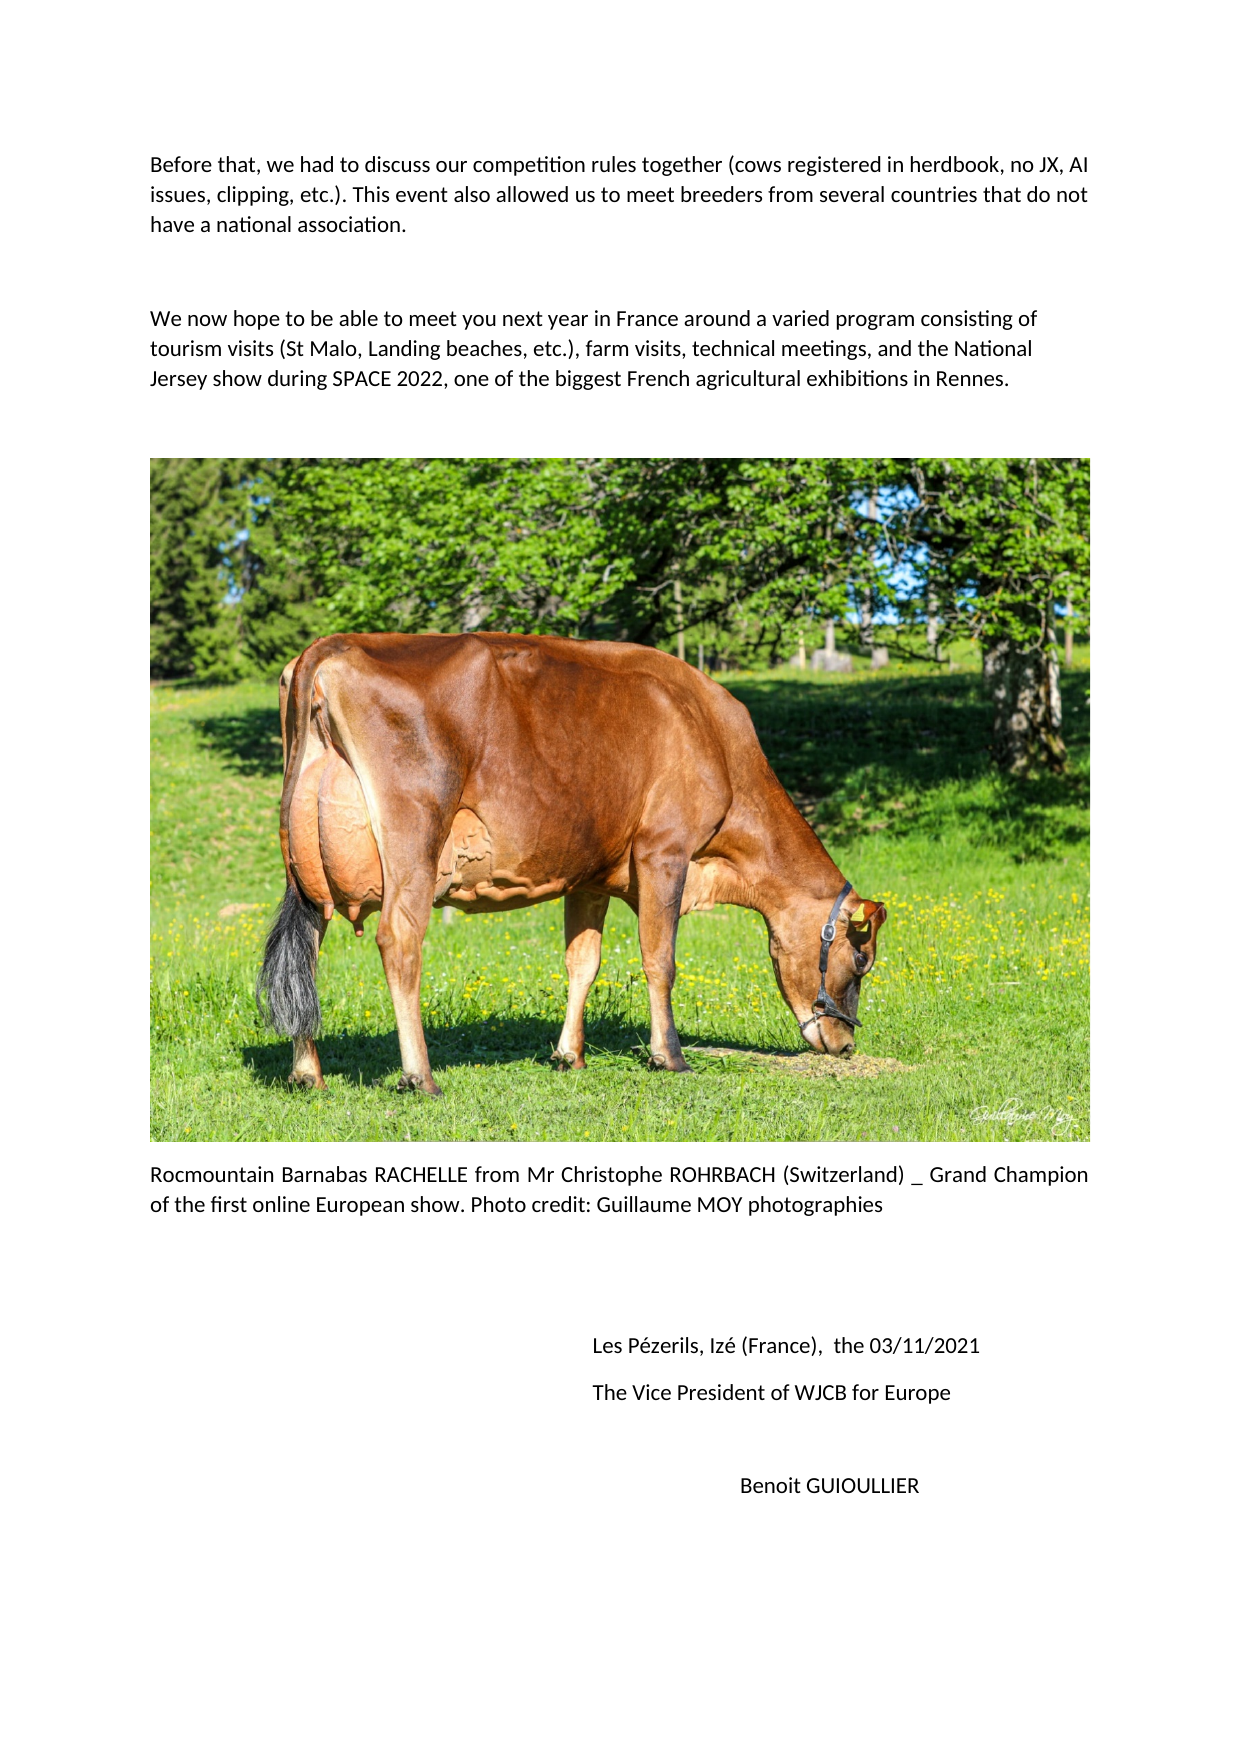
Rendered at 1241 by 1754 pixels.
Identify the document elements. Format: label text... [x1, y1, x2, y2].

text Rocmountain Barnabas RACHELLE from Mr Christophe ROHRBACH (Switzerland) _ Grand Champion of the first online European show. Photo credit: Guillaume MOY photographies [150, 1160, 1090, 1218]
text We now hope to be able to meet you next year in France around a varied program consisting of tourism visits (St Malo, Landing beaches, etc.), farm visits, technical meetings, and the National Jersey show during SPACE 2022, one of the biggest French agricultural exhibitions in Rennes. [150, 304, 1090, 393]
text Benoit GUIOULLIER [666, 1472, 1090, 1500]
text The Vice President of WJCB for Europe [592, 1378, 1090, 1406]
text Before that, we had to discuss our competition rules together (cows registered in herdbook, no JX, AI issues, clipping, etc.). This event also allowed us to meet breeders from several countries that do not have a national association. [150, 150, 1090, 238]
picture [150, 458, 1091, 1142]
text Les Pézerils, Izé (France), the 03/11/2021 [519, 1331, 1090, 1359]
